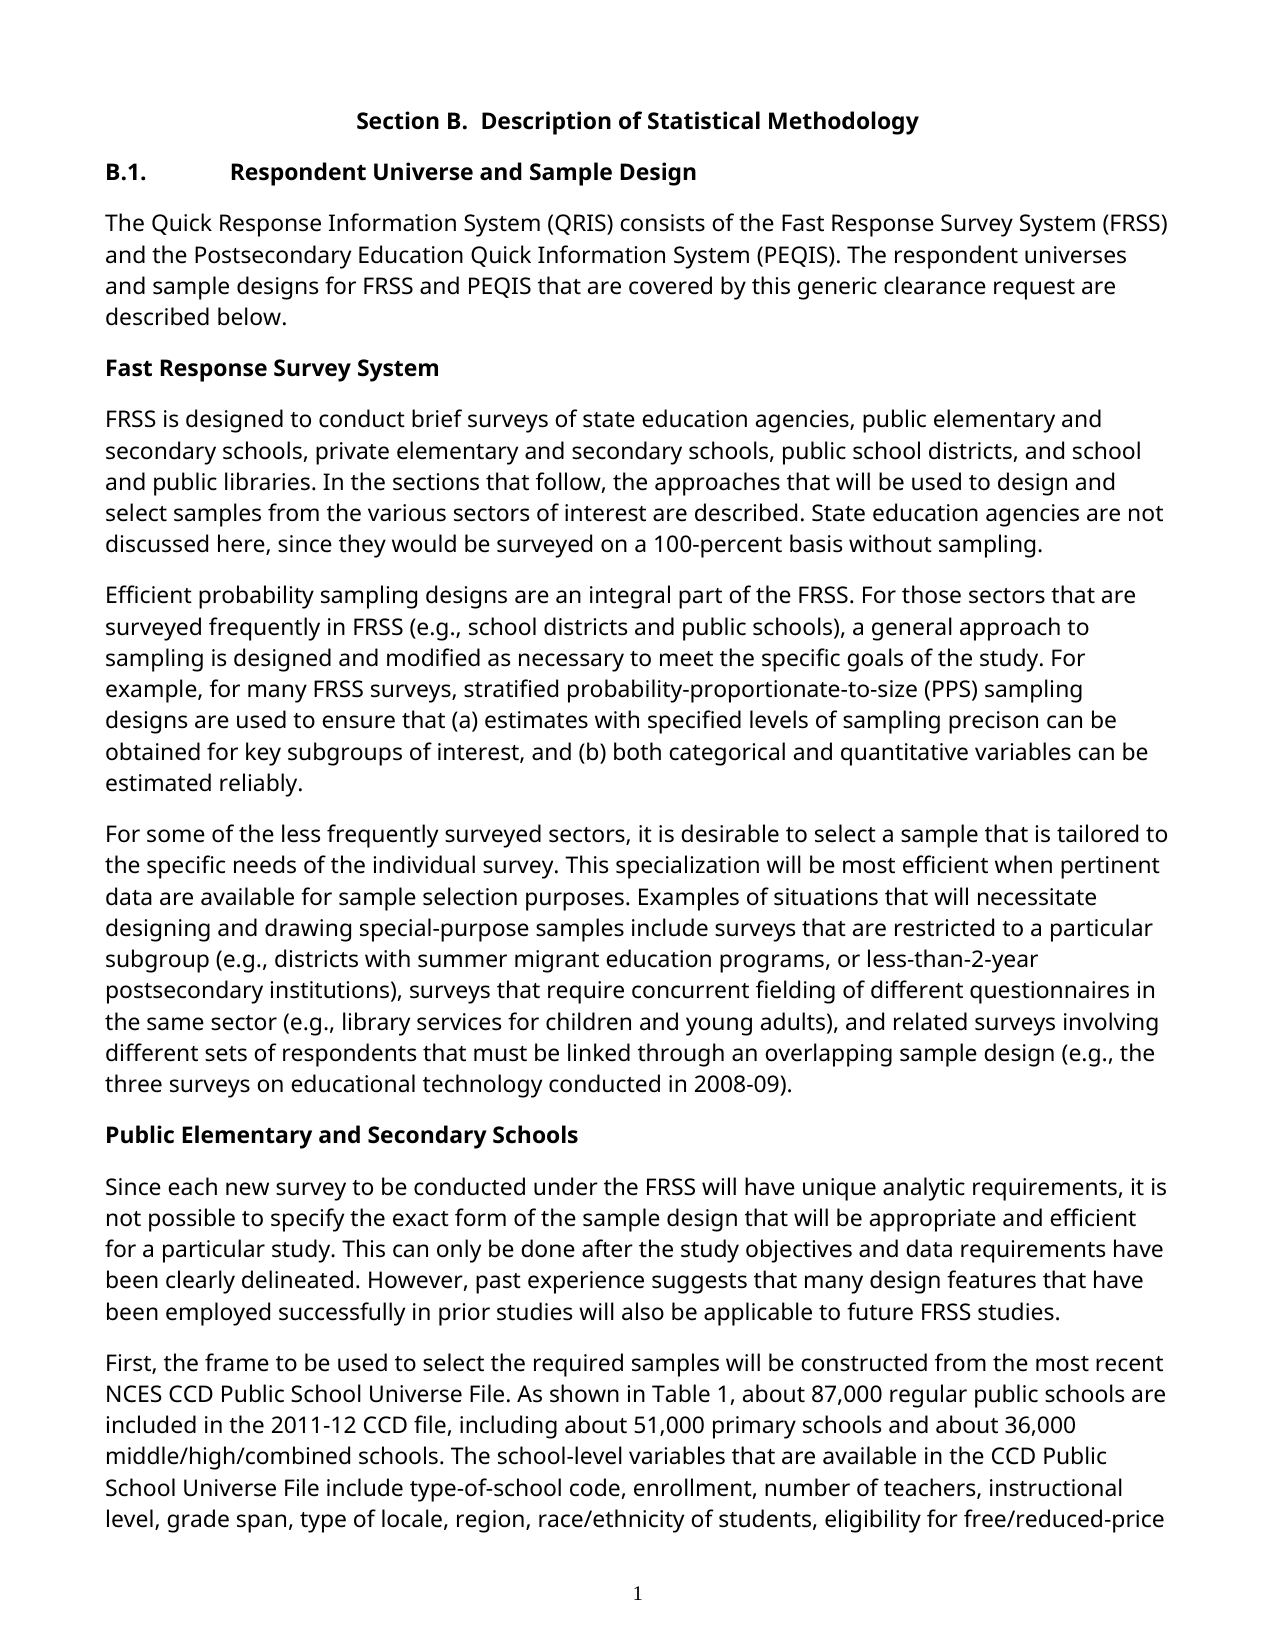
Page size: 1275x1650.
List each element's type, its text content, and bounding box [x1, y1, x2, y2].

text Fast Response Survey System [105, 352, 1170, 383]
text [105, 1347, 1170, 1534]
text The Quick Response Information System (QRIS) consists of the Fast Response Survey System (FRSS) and the Postsecondary Education Quick Information System (PEQIS). The respondent universes and sample designs for FRSS and PEQIS that are covered by this generic clearance request are described below. [105, 207, 1170, 332]
text FRSS is designed to conduct brief surveys of state education agencies, public elementary and secondary schools, private elementary and secondary schools, public school districts, and school and public libraries. In the sections that follow, the approaches that will be used to design and select samples from the various sectors of interest are described. State education agencies are not discussed here, since they would be surveyed on a 100-percent basis without sampling. [105, 403, 1170, 559]
text For some of the less frequently surveyed sectors, it is desirable to select a sample that is tailored to the specific needs of the individual survey. This specialization will be most efficient when pertinent data are available for sample selection purposes. Examples of situations that will necessitate designing and drawing special-purpose samples include surveys that are restricted to a particular subgroup (e.g., districts with summer migrant education programs, or less-than-2-year postsecondary institutions), surveys that require concurrent fielding of different questionnaires in the same sector (e.g., library services for children and young adults), and related surveys involving different sets of respondents that must be linked through an overlapping sample design (e.g., the three surveys on educational technology conducted in 2008-09). [105, 818, 1170, 1099]
text B.1. Respondent Universe and Sample Design [105, 156, 1170, 187]
text Efficient probability sampling designs are an integral part of the FRSS. For those sectors that are surveyed frequently in FRSS (e.g., school districts and public schools), a general approach to sampling is designed and modified as necessary to meet the specific goals of the study. For example, for many FRSS surveys, stratified probability-proportionate-to-size () sampling designs are used to ensure that (a) estimates with specified levels of sampling precison can be obtained for key subgroups of interest, and (b) both categorical and quantitative variables can be estimated reliably. [105, 579, 1170, 798]
text Public Elementary and Secondary Schools [105, 1119, 1170, 1151]
text Section B. Description of Statistical Methodology [105, 105, 1170, 136]
text Since each new survey to be conducted under the FRSS will have unique analytic requirements, it is not possible to specify the exact form of the sample design that will be appropriate and efficient for a particular study. This can only be done after the study objectives and data requirements have been clearly delineated. However, past experience suggests that many design features that have been employed successfully in prior studies will also be applicable to future FRSS studies. [105, 1170, 1170, 1327]
